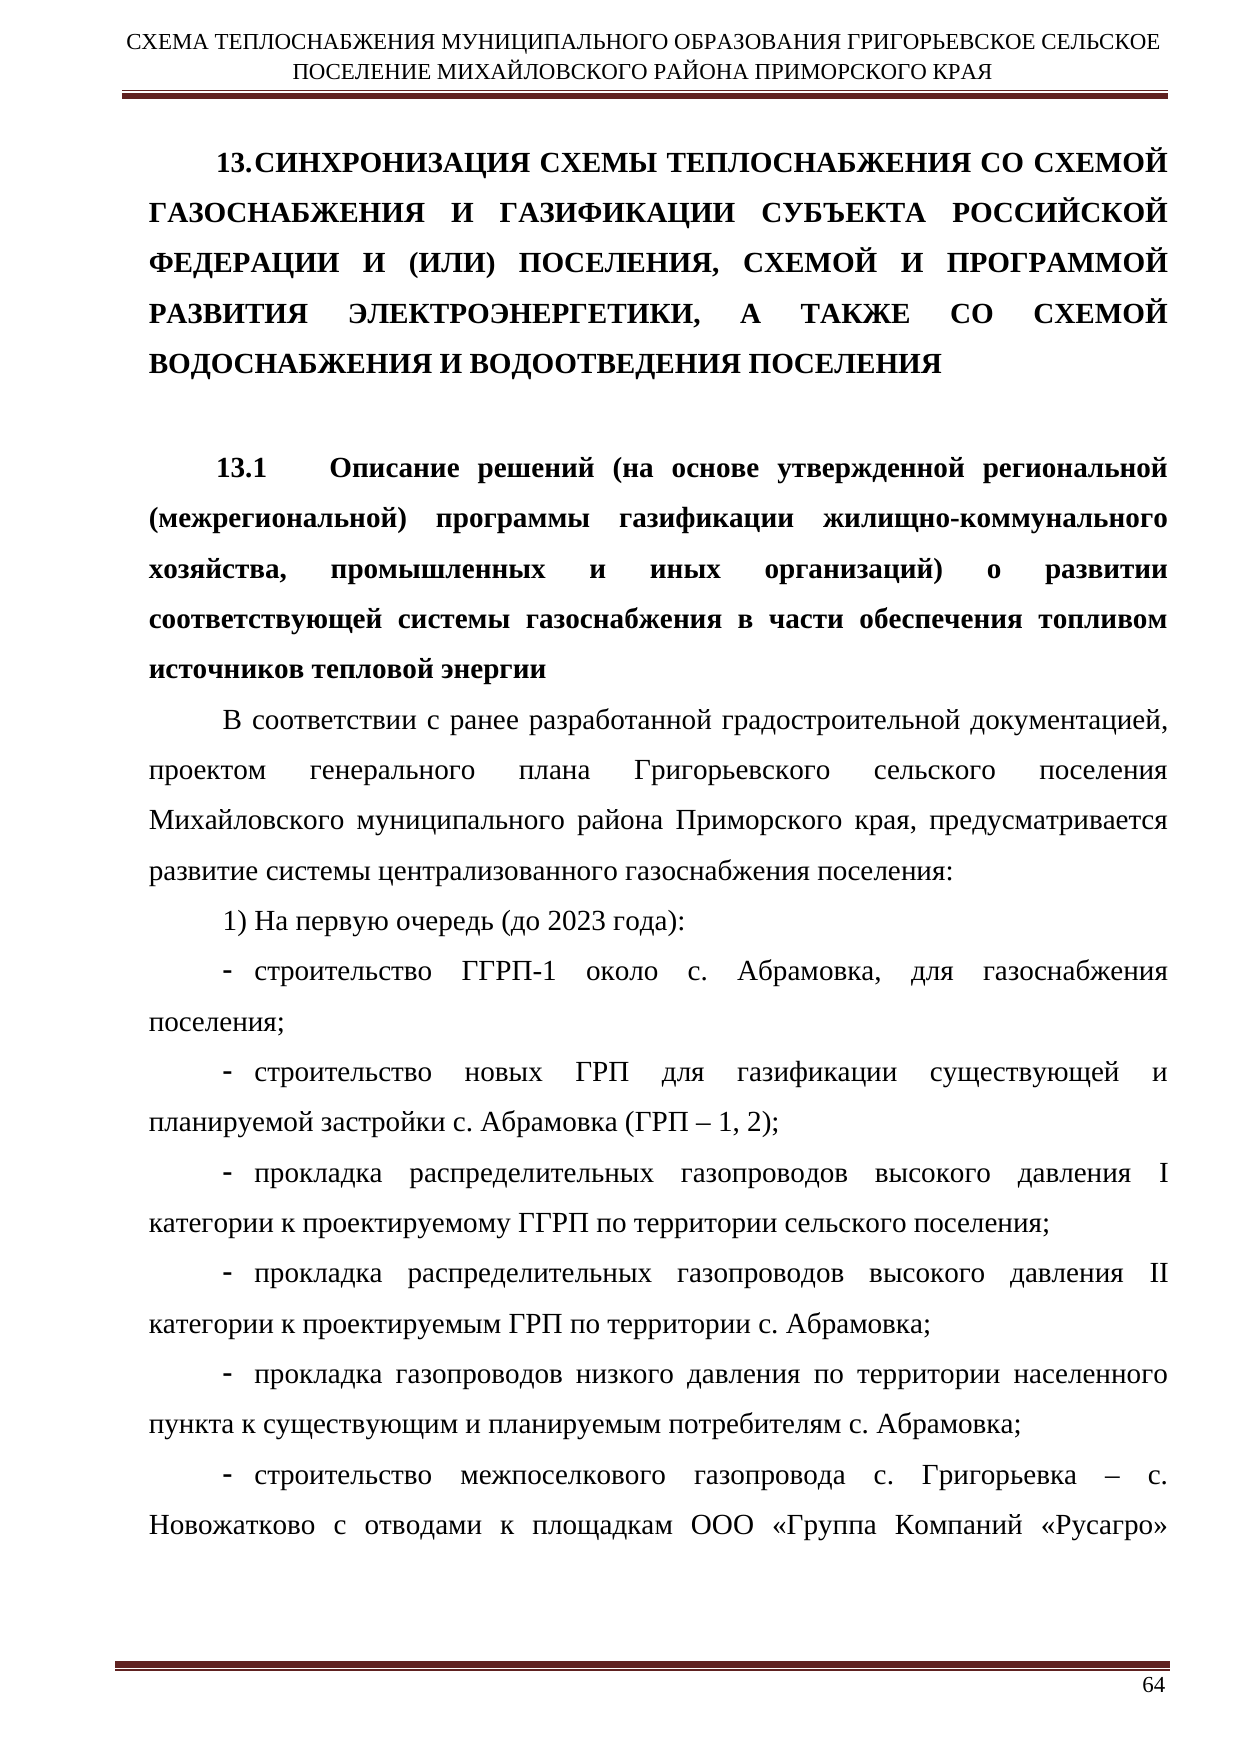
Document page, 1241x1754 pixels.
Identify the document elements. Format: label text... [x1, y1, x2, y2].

text 13.1 Описание решений (на основе утвержденной региональной (межрегиональной) программы газификации жилищно-коммунального хозяйства, промышленных и иных организаций) о развитии соответствующей системы газоснабжения в части обеспечения топливом источников тепловой энергии [148, 450, 1168, 685]
list прокладка распределительных газопроводов высокого давления I категории к проектируемому ГГРП по территории сельского поселения; [148, 1155, 1168, 1239]
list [148, 1457, 1168, 1541]
list строительство ГГРП-1 около с. Абрамовка, для газоснабжения поселения; [148, 953, 1168, 1037]
list прокладка газопроводов низкого давления по территории населенного пункта к существующим и планируемым потребителям с. Абрамовка; [148, 1356, 1168, 1440]
text В соответствии с ранее разработанной градостроительной документацией, проектом генерального плана Григорьевского сельского поселения Михайловского муниципального района Приморского края, предусматривается развитие системы централизованного газоснабжения поселения: [148, 702, 1168, 886]
list строительство новых ГРП для газификации существующей и планируемой застройки с. Абрамовка (ГРП – 1, 2); [148, 1054, 1168, 1138]
subtitle СИНХРОНИЗАЦИЯ СХЕМЫ ТЕПЛОСНАБЖЕНИЯ СО СХЕМОЙ ГАЗОСНАБЖЕНИЯ И ГАЗИФИКАЦИИ СУБЪЕКТА РОССИЙСКОЙ ФЕДЕРАЦИИ И (ИЛИ) ПОСЕЛЕНИЯ, СХЕМОЙ И ПРОГРАММОЙ РАЗВИТИЯ ЭЛЕКТРОЭНЕРГЕТИКИ, А ТАКЖЕ СО СХЕМОЙ ВОДОСНАБЖЕНИЯ И ВОДООТВЕДЕНИЯ ПОСЕЛЕНИЯ [148, 145, 1168, 379]
list прокладка распределительных газопроводов высокого давления II категории к проектируемым ГРП по территории с. Абрамовка; [148, 1256, 1168, 1339]
list На первую очередь (до 2023 года): [148, 903, 1168, 937]
